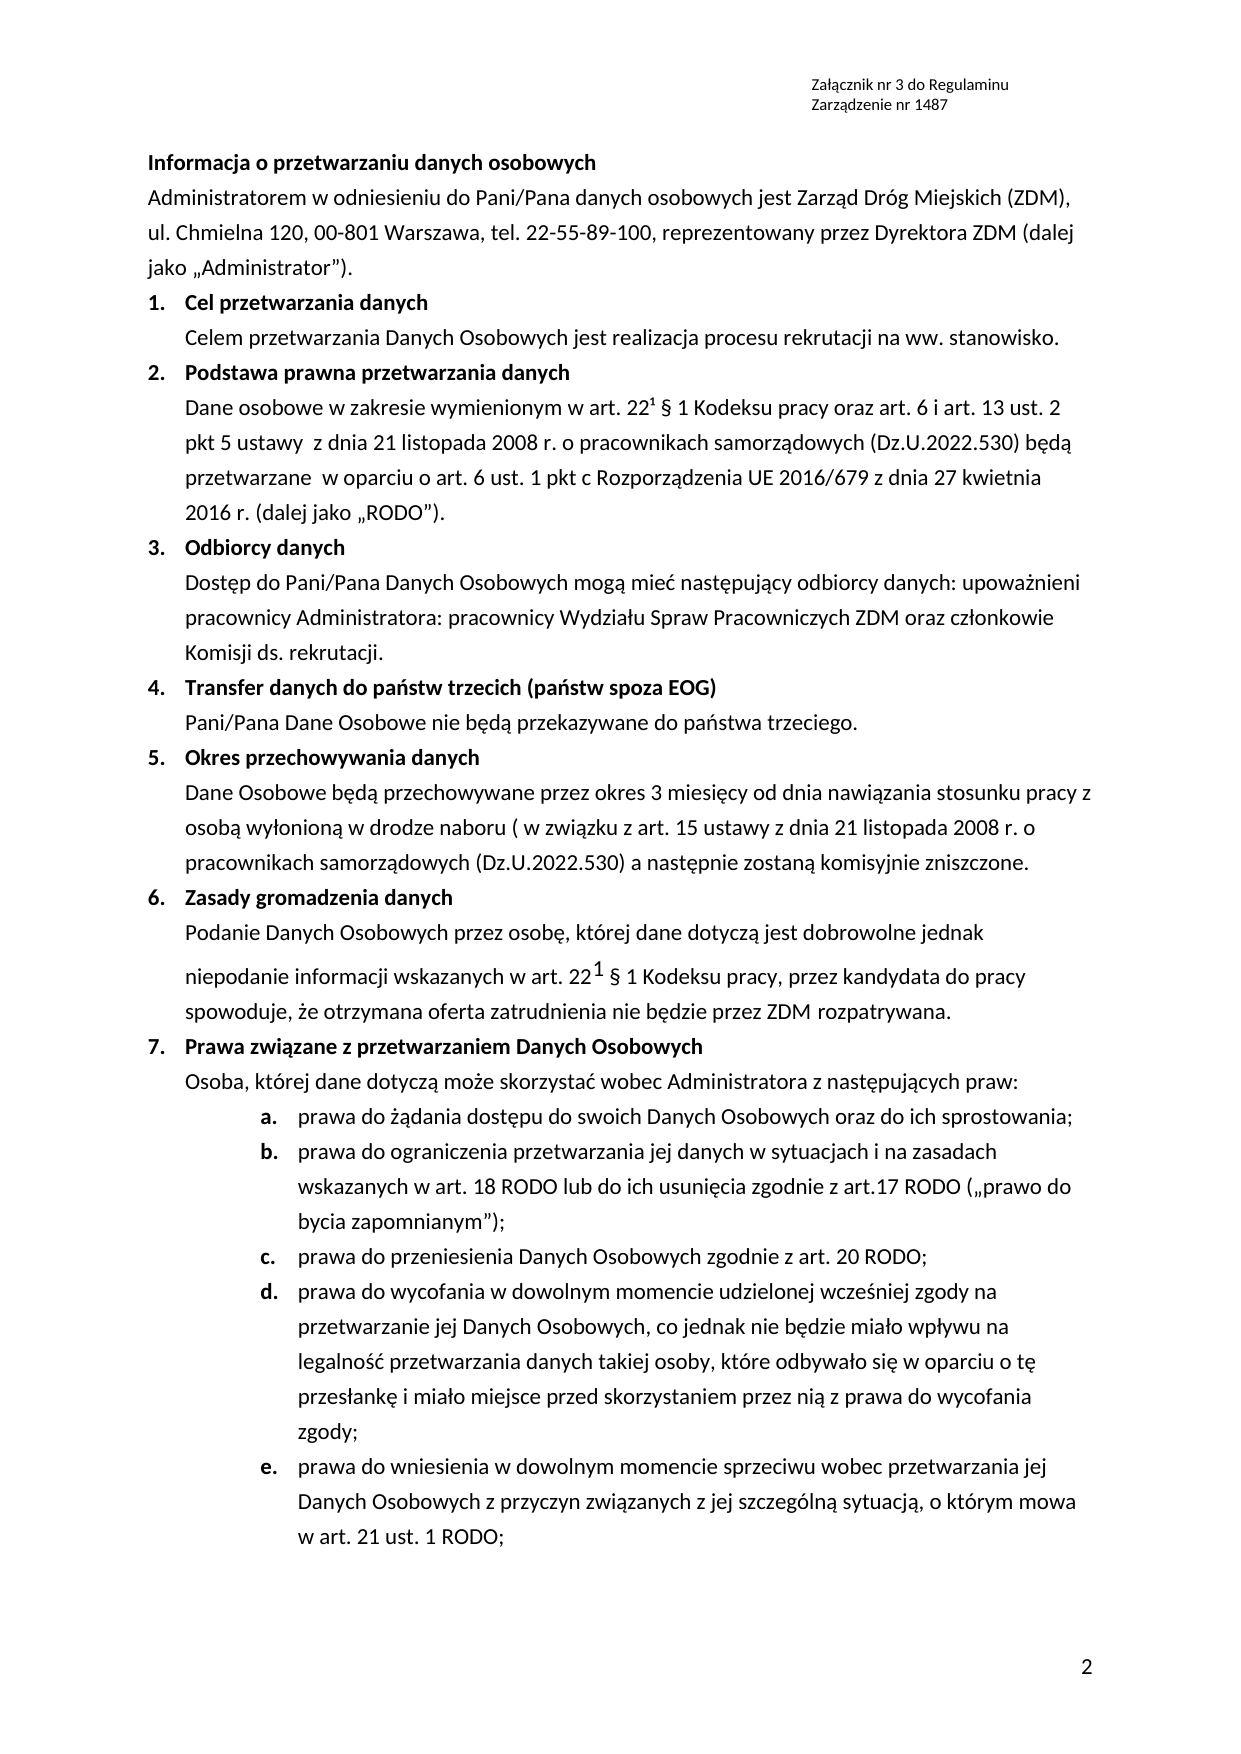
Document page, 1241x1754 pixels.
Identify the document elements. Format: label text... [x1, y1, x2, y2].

list prawa do wycofania w dowolnym momencie udzielonej wcześniej zgody na przetwarzanie jej Danych Osobowych, co jednak nie będzie miało wpływu na legalność przetwarzania danych takiej osoby, które odbywało się w oparciu o tę przesłankę i miało miejsce przed skorzystaniem przez nią z prawa do wycofania zgody; [260, 1277, 1093, 1445]
text Administratorem w odniesieniu do Pani/Pana danych osobowych jest Zarząd Dróg Miejskich (ZDM), ul. Chmielna 120, 00-801 Warszawa, tel. 22-55-89-100, reprezentowany przez Dyrektora ZDM (dalej jako „Administrator”). [148, 183, 1093, 281]
text Transfer danych do państw trzecich (państw spoza EOG) Pani/Pana Dane Osobowe nie będą przekazywane do państwa trzeciego. [148, 673, 1093, 736]
list prawa do ograniczenia przetwarzania jej danych w sytuacjach i na zasadach wskazanych w art. 18 RODO lub do ich usunięcia zgodnie z art.17 RODO („prawo do bycia zapomnianym”); [260, 1137, 1093, 1235]
text Okres przechowywania danych Dane Osobowe będą przechowywane przez okres 3 miesięcy od dnia nawiązania stosunku pracy z osobą wyłonioną w drodze naboru ( w związku z art. 15 ustawy z dnia 21 listopada 2008 r. o pracownikach samorządowych (Dz.U.2022.530) a następnie zostaną komisyjnie zniszczone. [148, 743, 1093, 876]
list prawa do żądania dostępu do swoich Danych Osobowych oraz do ich sprostowania; [260, 1102, 1093, 1130]
subtitle Informacja o przetwarzaniu danych osobowych [148, 148, 1093, 176]
text Odbiorcy danych Dostęp do Pani/Pana Danych Osobowych mogą mieć następujący odbiorcy danych: upoważnieni pracownicy Administratora: pracownicy Wydziału Spraw Pracowniczych ZDM oraz członkowie Komisji ds. rekrutacji. [148, 533, 1093, 666]
text Podstawa prawna przetwarzania danych Dane osobowe w zakresie wymienionym w art. 22¹ § 1 Kodeksu pracy oraz art. 6 i art. 13 ust. 2 pkt 5 ustawy z dnia 21 listopada 2008 r. o pracownikach samorządowych (Dz.U.2022.530) będą przetwarzane w oparciu o art. 6 ust. 1 pkt c Rozporządzenia UE 2016/679 z dnia 27 kwietnia 2016 r. (dalej jako „RODO”). [148, 358, 1093, 526]
text Cel przetwarzania danych Celem przetwarzania Danych Osobowych jest realizacja procesu rekrutacji na ww. stanowisko. [148, 288, 1093, 351]
text Zasady gromadzenia danych Podanie Danych Osobowych przez osobę, której dane dotyczą jest dobrowolne jednak niepodanie informacji wskazanych w art. 221 § 1 Kodeksu pracy, przez kandydata do pracy spowoduje, że otrzymana oferta zatrudnienia nie będzie przez ZDM rozpatrywana. [148, 883, 1093, 1025]
text Prawa związane z przetwarzaniem Danych Osobowych Osoba, której dane dotyczą może skorzystać wobec Administratora z następujących praw: [148, 1032, 1093, 1095]
list prawa do wniesienia w dowolnym momencie sprzeciwu wobec przetwarzania jej Danych Osobowych z przyczyn związanych z jej szczególną sytuacją, o którym mowa w art. 21 ust. 1 RODO; [260, 1452, 1093, 1550]
list prawa do przeniesienia Danych Osobowych zgodnie z art. 20 RODO; [260, 1242, 1093, 1270]
